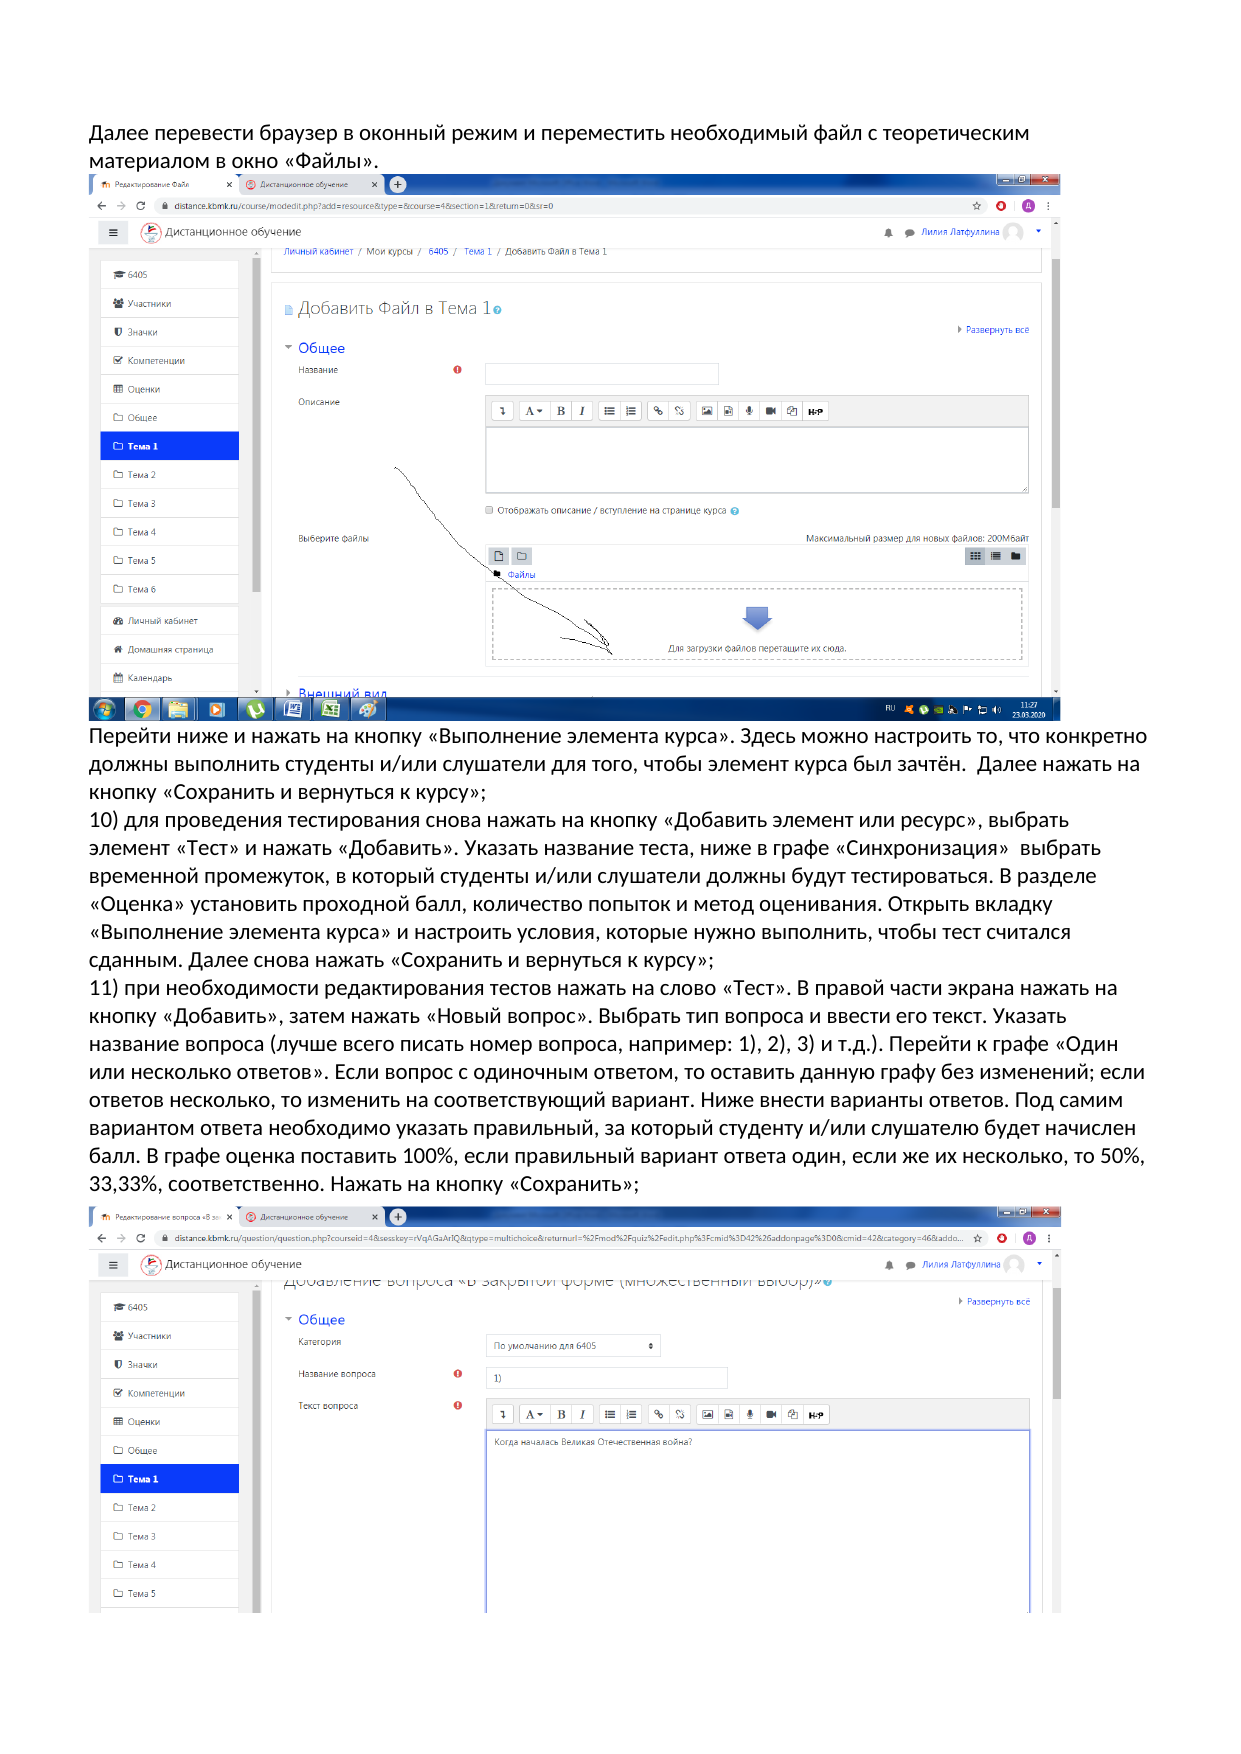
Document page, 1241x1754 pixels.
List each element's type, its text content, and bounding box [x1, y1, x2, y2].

text 10) для проведения тестирования снова нажать на кнопку «Добавить элемент или ресурс», выбрать элемент «Тест» и нажать «Добавить». Указать название теста, ниже в графе «Синхронизация» выбрать временной промежуток, в который студенты и/или слушатели должны будут тестироваться. В разделе «Оценка» установить проходной балл, количество попыток и метод оценивания. Открыть вкладку «Выполнение элемента курса» и настроить условия, которые нужно выполнить, чтобы тест считался сданным. Далее снова нажать «Сохранить и вернуться к курсу»; [89, 805, 1152, 973]
picture [88, 174, 1061, 721]
picture [88, 1197, 1062, 1613]
text Перейти ниже и нажать на кнопку «Выполнение элемента курса». Здесь можно настроить то, что конкретно должны выполнить студенты и/или слушатели для того, чтобы элемент курса был зачтён. Далее нажать на кнопку «Сохранить и вернуться к курсу»; [89, 721, 1152, 805]
text 11) при необходимости редактирования тестов нажать на слово «Тест». В правой части экрана нажать на кнопку «Добавить», затем нажать «Новый вопрос». Выбрать тип вопроса и ввести его текст. Указать название вопроса (лучше всего писать номер вопроса, например: 1), 2), 3) и т.д.). Перейти к графе «Один или несколько ответов». Если вопрос с одиночным ответом, то оставить данную графу без изменений; если ответов несколько, то изменить на соответствующий вариант. Ниже внести варианты ответов. Под самим вариантом ответа необходимо указать правильный, за который студенту и/или слушателю будет начислен балл. В графе оценка поставить 100%, если правильный вариант ответа один, если же их несколько, то 50%, 33,33%, соответственно. Нажать на кнопку «Сохранить»; [89, 973, 1152, 1197]
